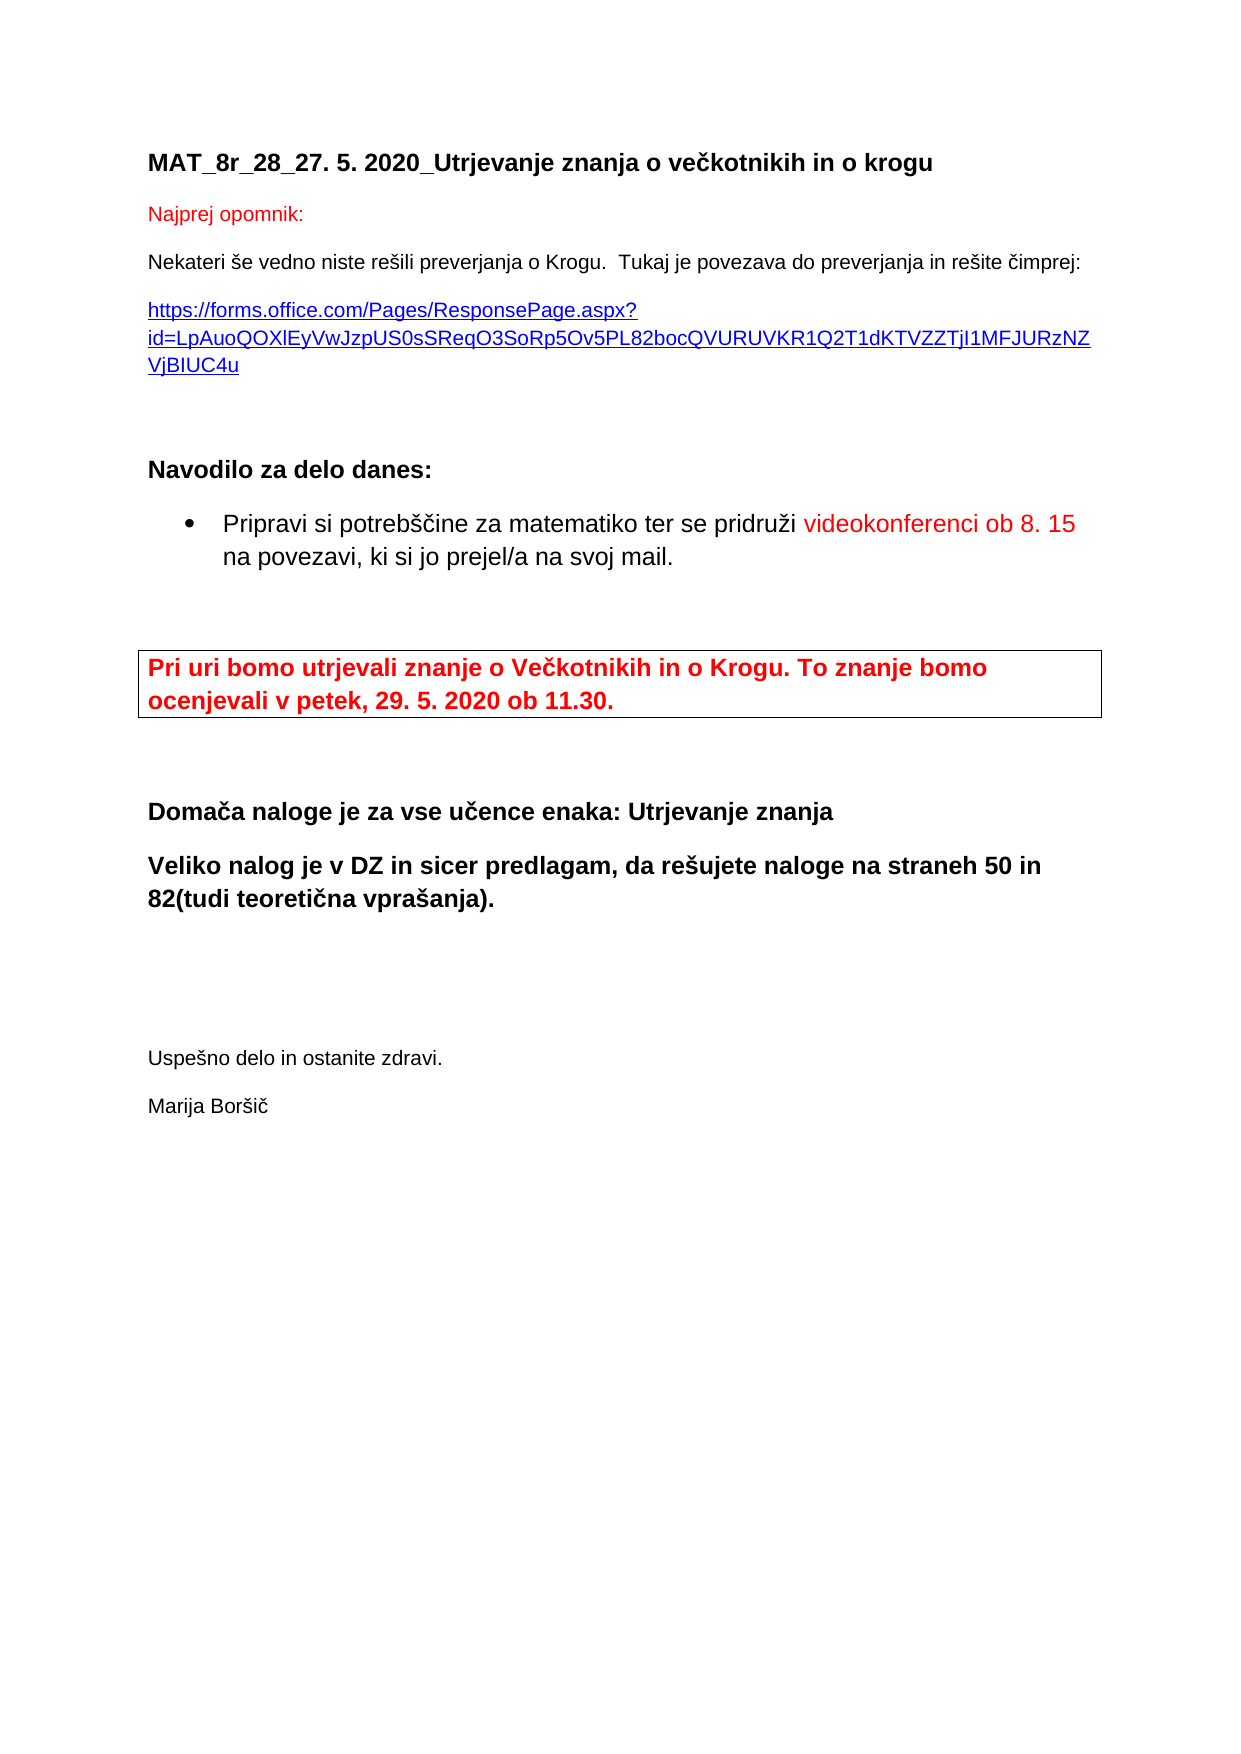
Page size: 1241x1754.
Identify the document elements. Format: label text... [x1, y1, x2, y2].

text Domača naloge je za vse učence enaka: Utrjevanje znanja [148, 797, 1093, 826]
text Najprej opomnik: [148, 201, 1093, 225]
text Nekateri še vedno niste rešili preverjanja o Krogu. Tukaj je povezava do preverjanja in rešite čimprej: [148, 250, 1093, 274]
text Marija Boršič [148, 1094, 1093, 1118]
text Navodilo za delo danes: [148, 455, 1093, 484]
text Veliko nalog je v DZ in sicer predlagam, da rešujete naloge na straneh 50 in 82(tudi teoretična vprašanja). [148, 851, 1093, 913]
text https://forms.office.com/Pages/ResponsePage.aspx?id=LpAuoQOXlEyVwJzpUS0sSReqO3SoRp5Ov5PL82bocQVURUVKR1Q2T1dKTVZZTjI1MFJURzNZVjBIUC4u [148, 298, 1093, 377]
text Uspešno delo in ostanite zdravi. [148, 1045, 1093, 1069]
text Pri uri bomo utrjevali znanje o Večkotnikih in o Krogu. To znanje bomo ocenjevali v petek, 29. 5. 2020 ob 11.30. [139, 651, 1101, 717]
list Pripravi si potrebščine za matematiko ter se pridruži videokonferenci ob 8. 15 na povezavi, ki si jo prejel/a na svoj mail. [185, 509, 1093, 571]
text MAT_8r_28_27. 5. 2020_Utrjevanje znanja o večkotnikih in o krogu [148, 148, 1093, 176]
